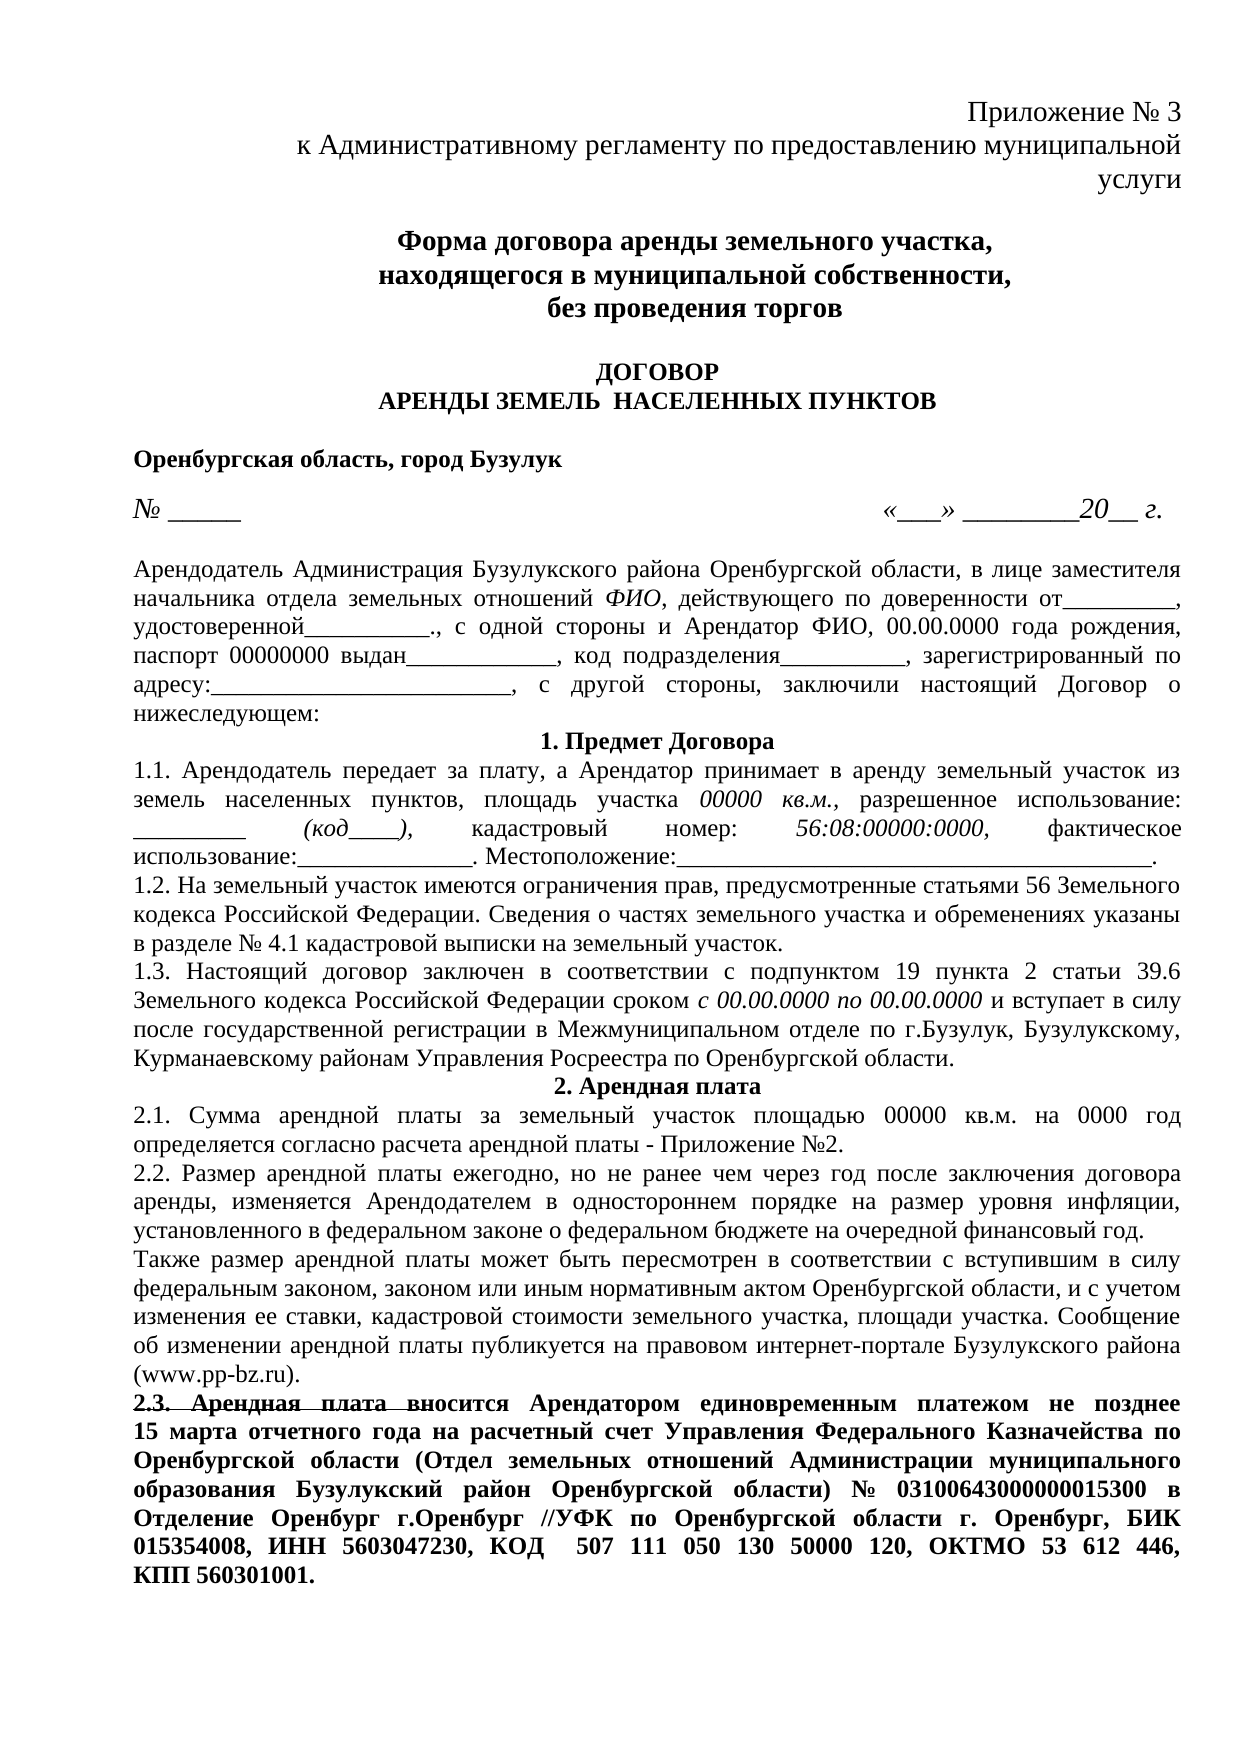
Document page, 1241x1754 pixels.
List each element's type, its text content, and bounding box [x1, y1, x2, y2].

text № _____ «___» ________20__ г. [133, 492, 1182, 525]
text 2. Арендная плата [133, 1071, 1182, 1100]
text Арендодатель Администрация Бузулукского района Оренбургской области, в лице заместителя начальника отдела земельных отношений ФИО, действующего по доверенности от_________, удостоверенной__________., с одной стороны и Арендатор ФИО, 00.00.0000 года рождения, паспорт 00000000 выдан____________, код подразделения__________, зарегистрированный по адресу:________________________, с другой стороны, заключили настоящий Договор о нижеследующем: [133, 554, 1182, 726]
text 1.3. Настоящий договор заключен в соответствии с подпунктом 19 пункта 2 статьи 39.6 Земельного кодекса Российской Федерации сроком с 00.00.0000 по 00.00.0000 и вступает в силу после государственной регистрации в Межмуниципальном отделе по г.Бузулук, Бузулукскому, Курманаевскому районам Управления Росреестра по Оренбургской области. [133, 956, 1182, 1071]
text 2.3. Арендная плата вносится Арендатором единовременным платежом не позднее 15 марта отчетного года на расчетный счет Управления Федерального Казначейства по Оренбургской области (Отдел земельных отношений Администрации муниципального образования Бузулукский район Оренбургской области) № 03100643000000015300 в Отделение Оренбург г.Оренбург //УФК по Оренбургской области г. Оренбург, БИК 015354008, ИНН 5603047230, КОД 507 111 050 130 50000 120, ОКТМО 53 612 446, КПП 560301001. [133, 1388, 1182, 1589]
text без проведения торгов [133, 290, 1182, 324]
text 2.1. Сумма арендной платы за земельный участок площадью 00000 кв.м. на 0000 год определяется согласно расчета арендной платы - Приложение №2. [133, 1100, 1182, 1158]
text Также размер арендной платы может быть пересмотрен в соответствии с вступившим в силу федеральным законом, законом или иным нормативным актом Оренбургской области, и с учетом изменения ее ставки, кадастровой стоимости земельного участка, площади участка. Сообщение об изменении арендной платы публикуется на правовом интернет-портале Бузулукского района (www.pp-bz.ru). [133, 1244, 1182, 1388]
text 1.1. Арендодатель передает за плату, а Арендатор принимает в аренду земельный участок из земель населенных пунктов, площадь участка 00000 кв.м., разрешенное использование: _________ (код____), кадастровый номер: 56:08:00000:0000, фактическое использование:______________. Местоположение:______________________________________. [133, 755, 1182, 870]
text ДОГОВОР [133, 357, 1182, 386]
text к Административному регламенту по предоставлению муниципальной услуги [133, 127, 1182, 194]
text 1.2. На земельный участок имеются ограничения прав, предусмотренные статьями 56 Земельного кодекса Российской Федерации. Сведения о частях земельного участка и обременениях указаны в разделе № 4.1 кадастровой выписки на земельный участок. [133, 870, 1182, 956]
text находящегося в муниципальной собственности, [133, 257, 1182, 290]
text АРЕНДЫ ЗЕМЕЛЬ НАСЕЛЕННЫХ ПУНКТОВ [133, 386, 1182, 415]
text 2.2. Размер арендной платы ежегодно, но не ранее чем через год после заключения договора аренды, изменяется Арендодателем в одностороннем порядке на размер уровня инфляции, установленного в федеральном законе о федеральном бюджете на очередной финансовый год. [133, 1158, 1182, 1244]
text 1. Предмет Договора [133, 726, 1182, 755]
text Приложение № 3 [133, 94, 1182, 127]
text Оренбургская область, город Бузулук [133, 444, 1182, 472]
text Форма договора аренды земельного участка, [133, 223, 1182, 257]
